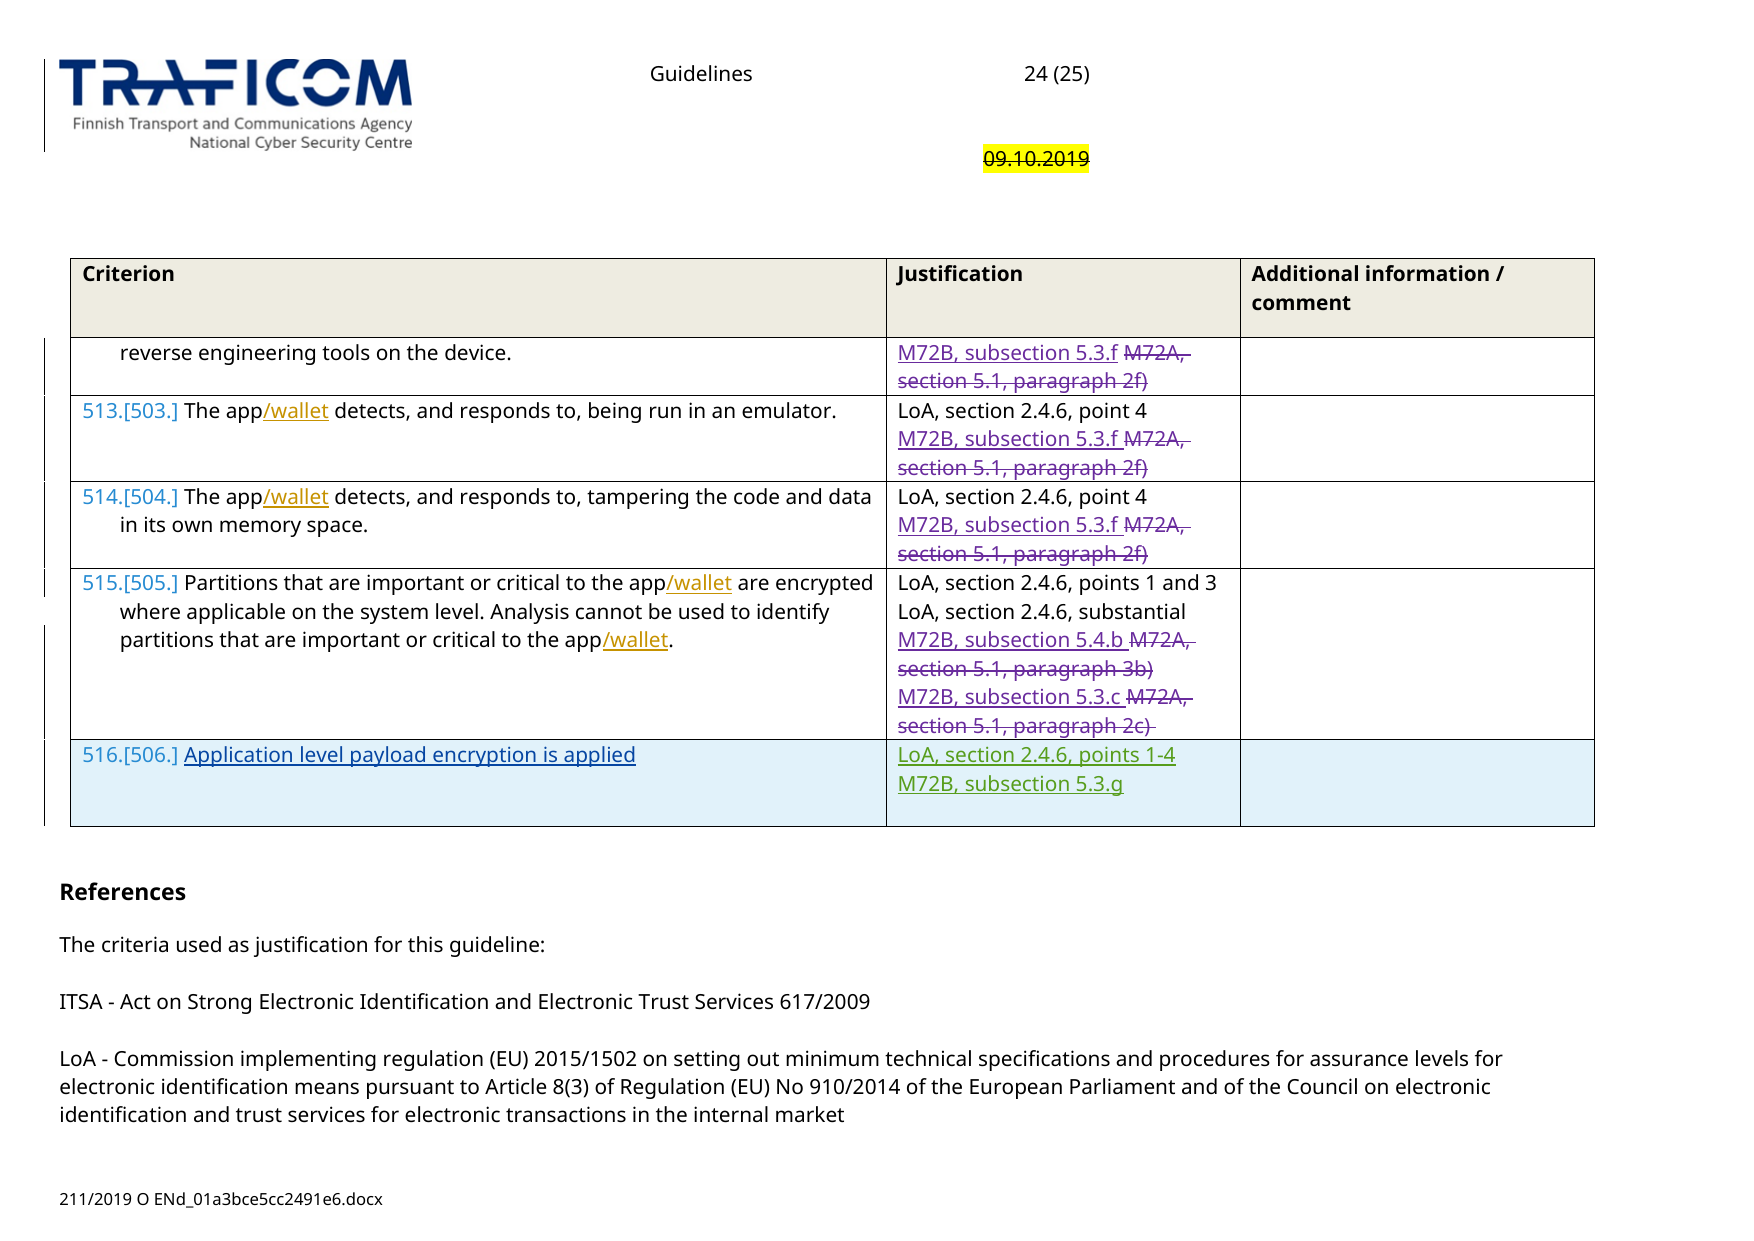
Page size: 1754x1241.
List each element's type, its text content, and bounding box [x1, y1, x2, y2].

table_cell LoA, section 2.4.6, points 1 and 3 LoA, section 2.4.6, substantial [887, 569, 1240, 739]
table_cell The app detects, and responds to, tampering the code and data in its own memory space. [71, 482, 886, 567]
table_cell LoA, section 2.4.6, point 4 [887, 482, 1240, 567]
table_cell [1241, 338, 1594, 395]
subtitle References [59, 876, 1594, 907]
table_cell Partitions that are important or critical to the app are encrypted where applicable on the system level. Analysis cannot be used to identify partitions that are important or critical to the app. [71, 569, 886, 739]
table_header Justification [887, 259, 1240, 337]
table_cell [1241, 569, 1594, 739]
text ITSA - Act on Strong Electronic Identification and Electronic Trust Services 617/2009 [59, 987, 1594, 1015]
text LoA - Commission implementing regulation (EU) 2015/1502 on setting out minimum technical specifications and procedures for assurance levels for electronic identification means pursuant to Article 8(3) of Regulation (EU) No 910/2014 of the European Parliament and of the Council on electronic identification and trust services for electronic transactions in the internal market [59, 1044, 1594, 1129]
table_cell LoA, section 2.4.6, point 4 [887, 396, 1240, 481]
table_cell The app detects, and responds to, the presence of widely used reverse engineering tools on the device. [71, 338, 886, 395]
picture [59, 59, 413, 152]
table_header Additional information / comment [1241, 259, 1594, 337]
table_cell LoA, section 2.4.6, point 4 [887, 338, 1240, 395]
table_cell [1241, 482, 1594, 567]
text The criteria used as justification for this guideline: [59, 930, 1594, 958]
table_header Criterion [71, 259, 886, 337]
table_cell [1241, 396, 1594, 481]
table_cell The app detects, and responds to, being run in an emulator. [71, 396, 886, 481]
